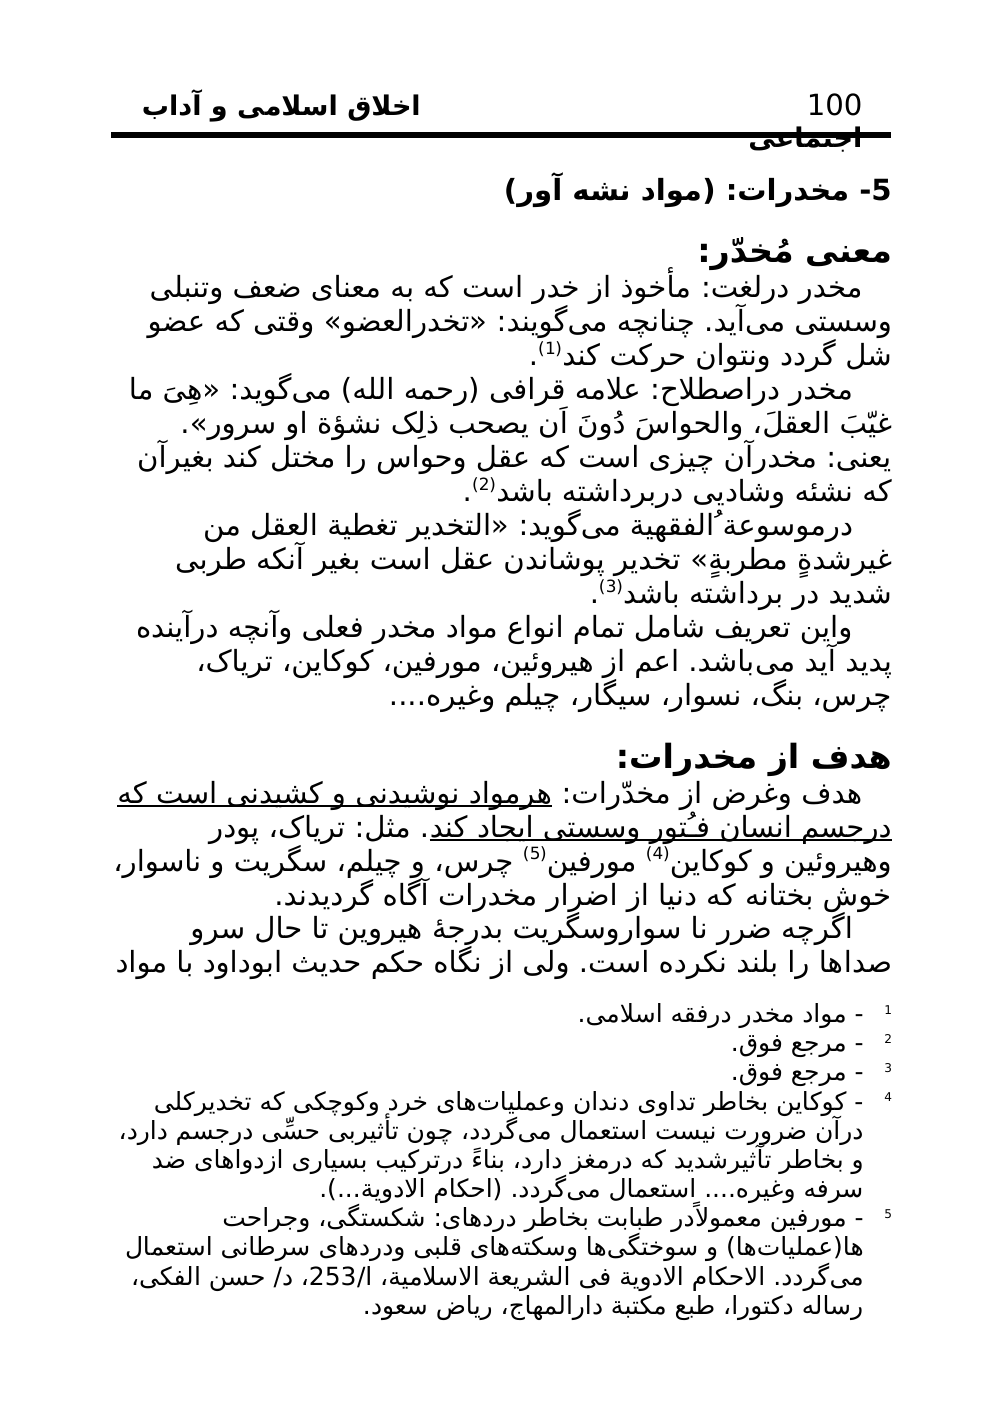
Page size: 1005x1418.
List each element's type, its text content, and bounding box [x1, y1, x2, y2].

text معنی مُخدّر: [112, 232, 892, 271]
text هدف از مخدرات: [112, 737, 892, 776]
text واین تعریف شامل تمام انواع مواد مخدر فعلی وآنچه درآینده پدید آید می‌باشد. اعم از هیروئین، مورفین، کوکاین، تریاک، چرس، بنگ، نسوار، سیگار، چیلم وغیره.... [112, 610, 892, 712]
text مخدر دراصطلاح: علامه قرافی (رحمه الله) می‌گوید: «هِیَ ما غیّبَ العقلَ، والحواسَ دُونَ اَن یصحب ذلِک نشؤة او سرور». یعنی: مخدرآن چیزی است که عقل وحواس را مختل کند بغیرآن که نشئه وشادیی دربرداشته باشد(). [112, 373, 892, 508]
text مخدر درلغت: مأخوذ از خدر است که به معنای ضعف وتنبلی وسستی می‌آید. چنانچه می‌گویند: «تخدرالعضو» وقتی که عضو شل گردد ونتوان حرکت کند(). [112, 271, 892, 373]
text هدف وغرض از مخدّرات: هرمواد نوشیدنی و کشیدنی است که درجسم انسان فـُتور وسستی ایجاد کند. مثل: تریاک، پودر وهیروئین و کوکاین() مورفین() چرس، و چیلم، سگریت و ناسوار، خوش بختانه که دنیا از اضرار مخدرات آگاه گردیدند. [112, 776, 892, 912]
text 5- مخدرات: (مواد نشه آور) [112, 173, 892, 207]
text درموسوعة ُالفقهیة می‌گوید: «التخدیر تغطیة العقل من غیرشدةٍ مطربةٍ» تخدیر پوشاندن عقل است بغیر آنکه طربی شدید در برداشته باشد(). [112, 508, 892, 610]
text اگرچه ضرر نا سواروسگریت بدرجۀ هیروین تا حال سرو صدا‌ها را بلند نکرده است. ولی از نگاه حکم حدیث ابوداود با مواد دیگر فرقی ندارد. اگرچه درجامعۀ ما ناسواروسگریت رایج است و درحکم اسراف که حرام است مردم حساب نمی‌کنند. ولی عمل مردم به جای خود، دراحکام شریعت تغییر نمیآورد. و این‌ها از جملۀ اسراف وتبذیر ودرمفترات ومحرمات نیزداخل‌اند. چنانچه درروایت ابو داود وارد شده: «نَهَی رَسولُ اللهِ ﷺعَن کُلِّ مُسکِر ٍ وَ مُفتِر ٍ»() یعنی: رسول الله ﷺ ازهر بی‌هوش کننده وسست کننده منع نموده است. [112, 912, 892, 980]
